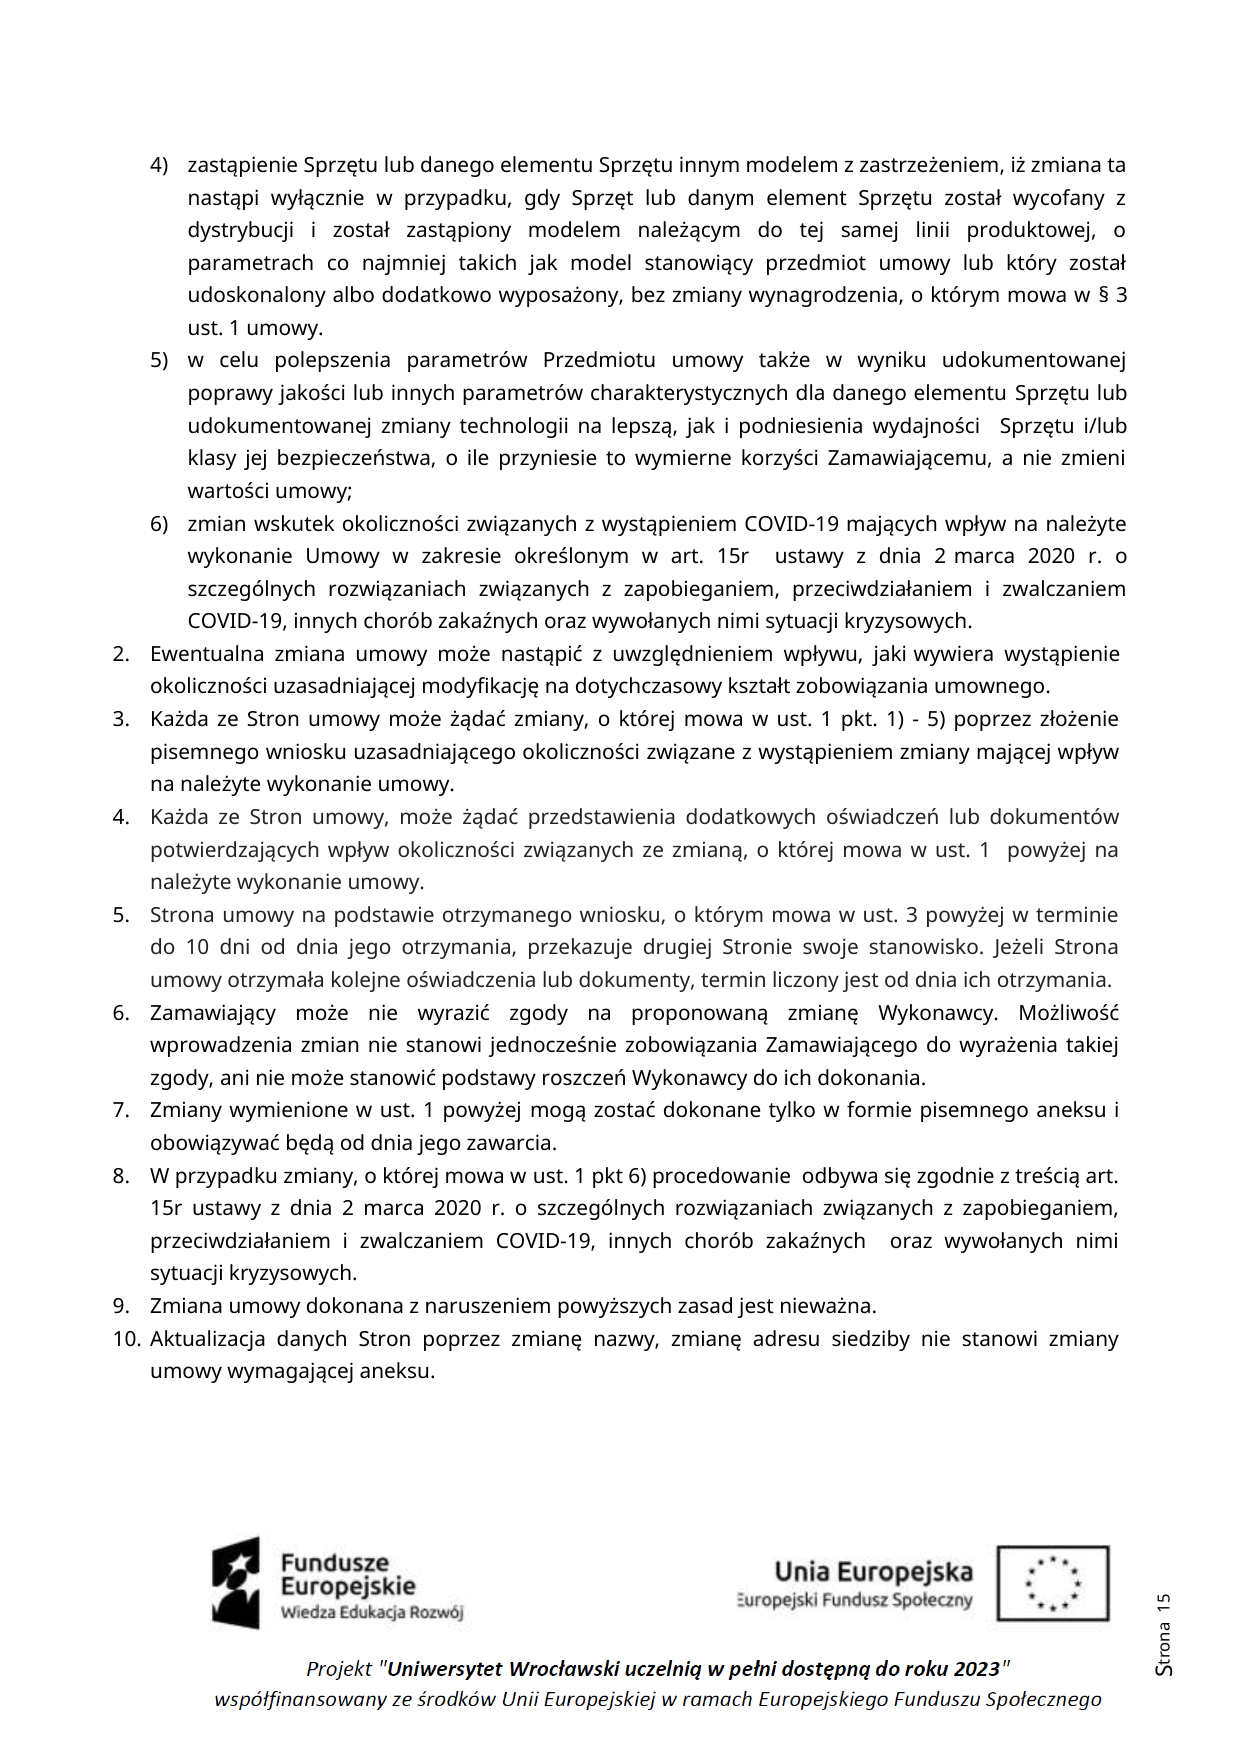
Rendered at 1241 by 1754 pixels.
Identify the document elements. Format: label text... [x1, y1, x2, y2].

list Zamawiający może nie wyrazić zgody na proponowaną zmianę Wykonawcy. Możliwość wprowadzenia zmian nie stanowi jednocześnie zobowiązania Zamawiającego do wyrażenia takiej zgody, ani nie może stanowić podstawy roszczeń Wykonawcy do ich dokonania. [112, 998, 1120, 1091]
list Zmiana umowy dokonana z naruszeniem powyższych zasad jest nieważna. [112, 1291, 1120, 1319]
list Każda ze Stron umowy może żądać zmiany, o której mowa w ust. 1 pkt. 1) - 5) poprzez złożenie pisemnego wniosku uzasadniającego okoliczności związane z wystąpieniem zmiany mającej wpływ na należyte wykonanie umowy. [112, 704, 1120, 798]
list Strona umowy na podstawie otrzymanego wniosku, o którym mowa w ust. 3 powyżej w terminie do 10 dni od dnia jego otrzymania, przekazuje drugiej Stronie swoje stanowisko. Jeżeli Strona umowy otrzymała kolejne oświadczenia lub dokumenty, termin liczony jest od dnia ich otrzymania. [112, 900, 1120, 993]
list Ewentualna zmiana umowy może nastąpić z uwzględnieniem wpływu, jaki wywiera wystąpienie okoliczności uzasadniającej modyfikację na dotychczasowy kształt zobowiązania umownego. [112, 639, 1120, 700]
list W przypadku zmiany, o której mowa w ust. 1 pkt 6) procedowanie odbywa się zgodnie z treścią art. 15r ustawy z dnia 2 marca 2020 r. o szczególnych rozwiązaniach związanych z zapobieganiem, przeciwdziałaniem i zwalczaniem COVID-19, innych chorób zakaźnych oraz wywołanych nimi sytuacji kryzysowych. [112, 1161, 1120, 1287]
list zmian wskutek okoliczności związanych z wystąpieniem COVID-19 mających wpływ na należyte wykonanie Umowy w zakresie określonym w art. 15r ustawy z dnia 2 marca 2020 r. o szczególnych rozwiązaniach związanych z zapobieganiem, przeciwdziałaniem i zwalczaniem COVID-19, innych chorób zakaźnych oraz wywołanych nimi sytuacji kryzysowych. [150, 509, 1128, 635]
picture [190, 1526, 1135, 1716]
list zastąpienie Sprzętu lub danego elementu Sprzętu innym modelem z zastrzeżeniem, iż zmiana ta nastąpi wyłącznie w przypadku, gdy Sprzęt lub danym element Sprzętu został wycofany z dystrybucji i został zastąpiony modelem należącym do tej samej linii produktowej, o parametrach co najmniej takich jak model stanowiący przedmiot umowy lub który został udoskonalony albo dodatkowo wyposażony, bez zmiany wynagrodzenia, o którym mowa w § 3 ust. 1 umowy. [150, 150, 1128, 341]
list Aktualizacja danych Stron poprzez zmianę nazwy, zmianę adresu siedziby nie stanowi zmiany umowy wymagającej aneksu. [112, 1324, 1120, 1385]
list Zmiany wymienione w ust. 1 powyżej mogą zostać dokonane tylko w formie pisemnego aneksu i obowiązywać będą od dnia jego zawarcia. [112, 1096, 1120, 1157]
list w celu polepszenia parametrów Przedmiotu umowy także w wyniku udokumentowanej poprawy jakości lub innych parametrów charakterystycznych dla danego elementu Sprzętu lub udokumentowanej zmiany technologii na lepszą, jak i podniesienia wydajności Sprzętu i/lub klasy jej bezpieczeństwa, o ile przyniesie to wymierne korzyści Zamawiającemu, a nie zmieni wartości umowy; [150, 346, 1128, 504]
list Każda ze Stron umowy, może żądać przedstawienia dodatkowych oświadczeń lub dokumentów potwierdzających wpływ okoliczności związanych ze zmianą, o której mowa w ust. 1 powyżej na należyte wykonanie umowy. [112, 802, 1120, 896]
